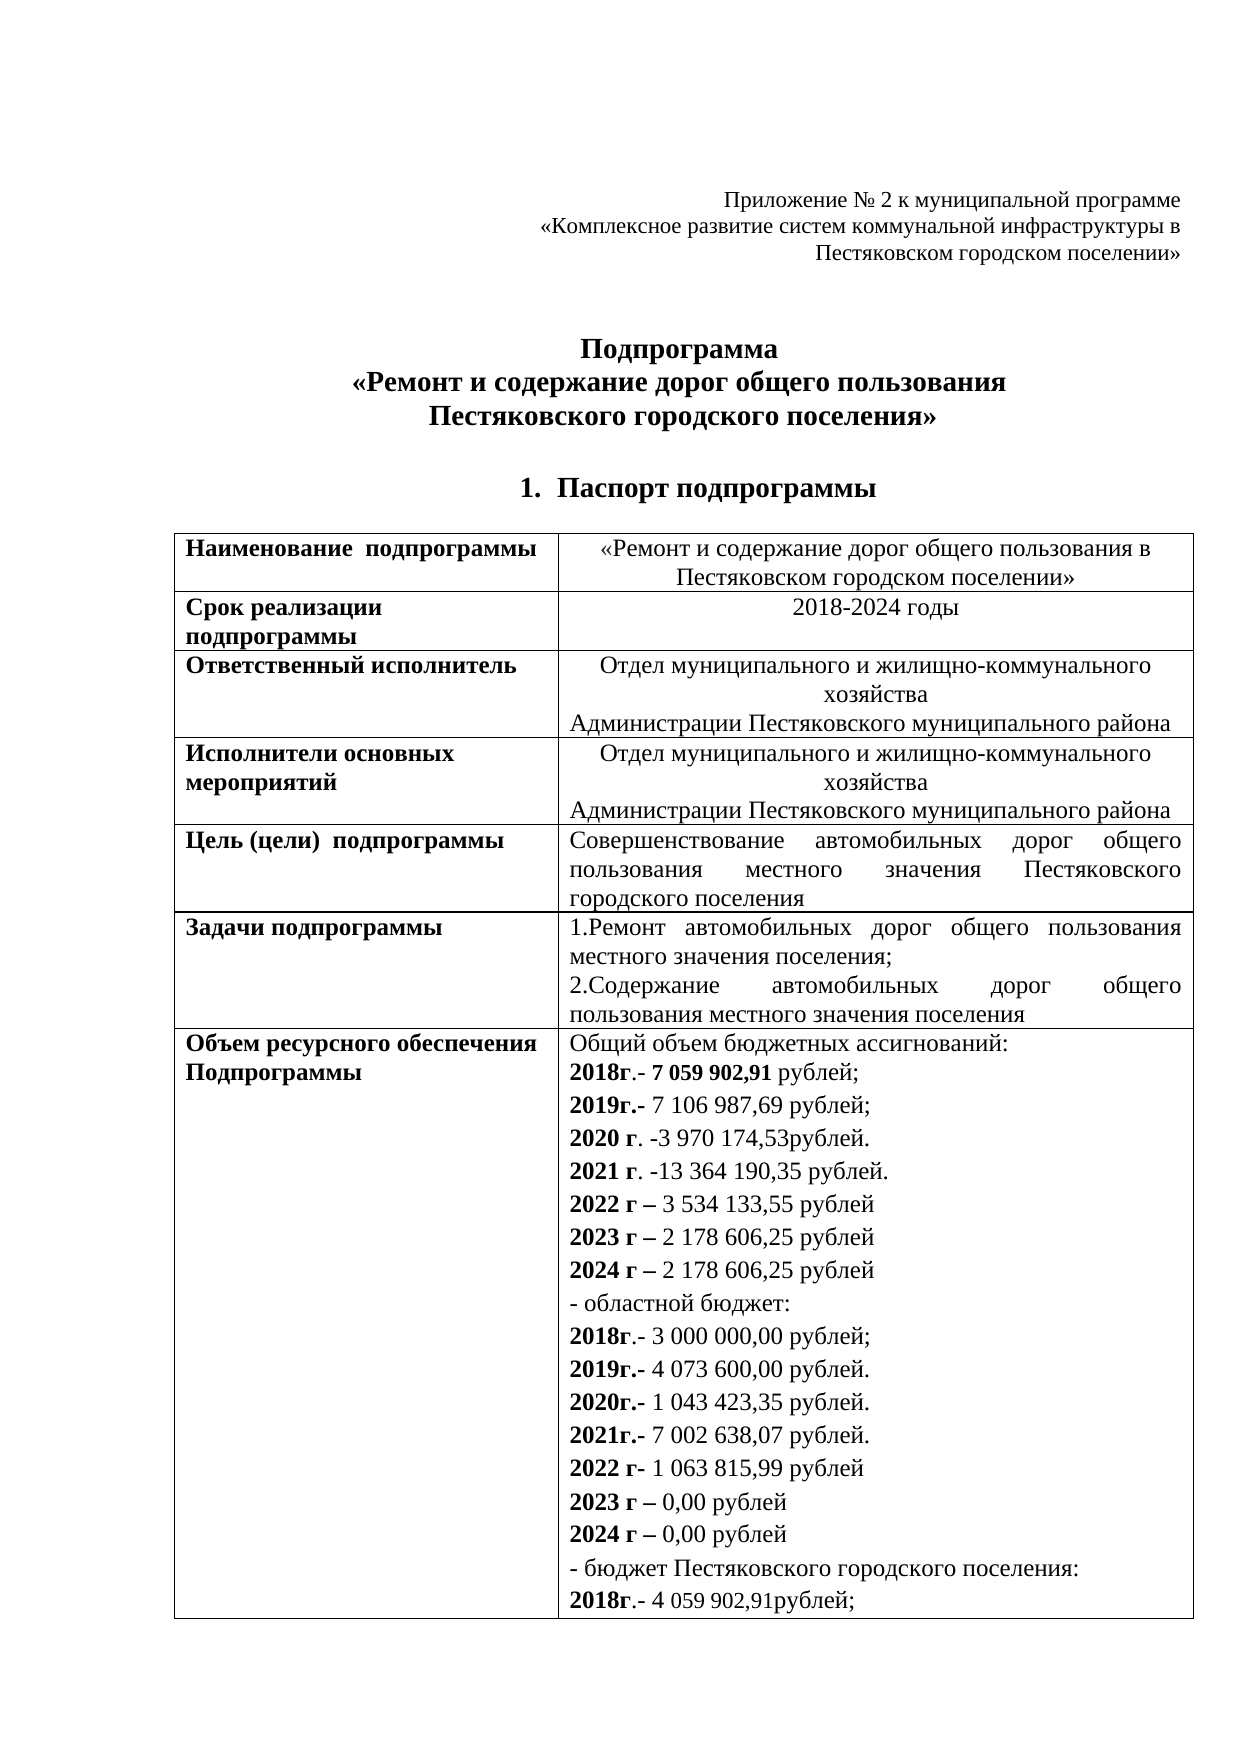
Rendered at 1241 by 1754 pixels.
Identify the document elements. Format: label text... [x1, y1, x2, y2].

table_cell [559, 1029, 1193, 1618]
table_header «Ремонт и содержание дорог общего пользования в Пестяковском городском поселении» [559, 534, 1193, 591]
table_cell 2018-2024 годы [559, 592, 1193, 649]
table_cell Срок реализации подпрограммы [175, 592, 558, 649]
text Пестяковского городского поселения» [177, 398, 1181, 432]
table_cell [175, 1029, 558, 1618]
table_cell Отдел муниципального и жилищно-коммунального хозяйства Администрации Пестяковского муниципального района [559, 651, 1193, 737]
text Пестяковском городском поселении» [177, 239, 1181, 265]
text «Ремонт и содержание дорог общего пользования [177, 364, 1181, 398]
table_cell Ответственный исполнитель [175, 651, 558, 737]
table_cell Совершенствование автомобильных дорог общего пользования местного значения Пестяковского городского поселения [559, 825, 1193, 911]
list Паспорт подпрограммы [215, 470, 1181, 504]
table_cell Цель (цели) подпрограммы [175, 825, 558, 911]
text Приложение № 2 к муниципальной программе [177, 186, 1181, 212]
text Подпрограмма [177, 331, 1181, 364]
table_cell Исполнители основных мероприятий [175, 738, 558, 824]
table_cell 1.Ремонт автомобильных дорог общего пользования местного значения поселения; 2.Содержание автомобильных дорог общего пользования местного значения поселения [559, 913, 1193, 1027]
table_header Наименование подпрограммы [175, 534, 558, 591]
table_cell Отдел муниципального и жилищно-коммунального хозяйства Администрации Пестяковского муниципального района [559, 738, 1193, 824]
table_cell Задачи подпрограммы [175, 913, 558, 1027]
text «Комплексное развитие систем коммунальной инфраструктуры в [177, 212, 1181, 239]
